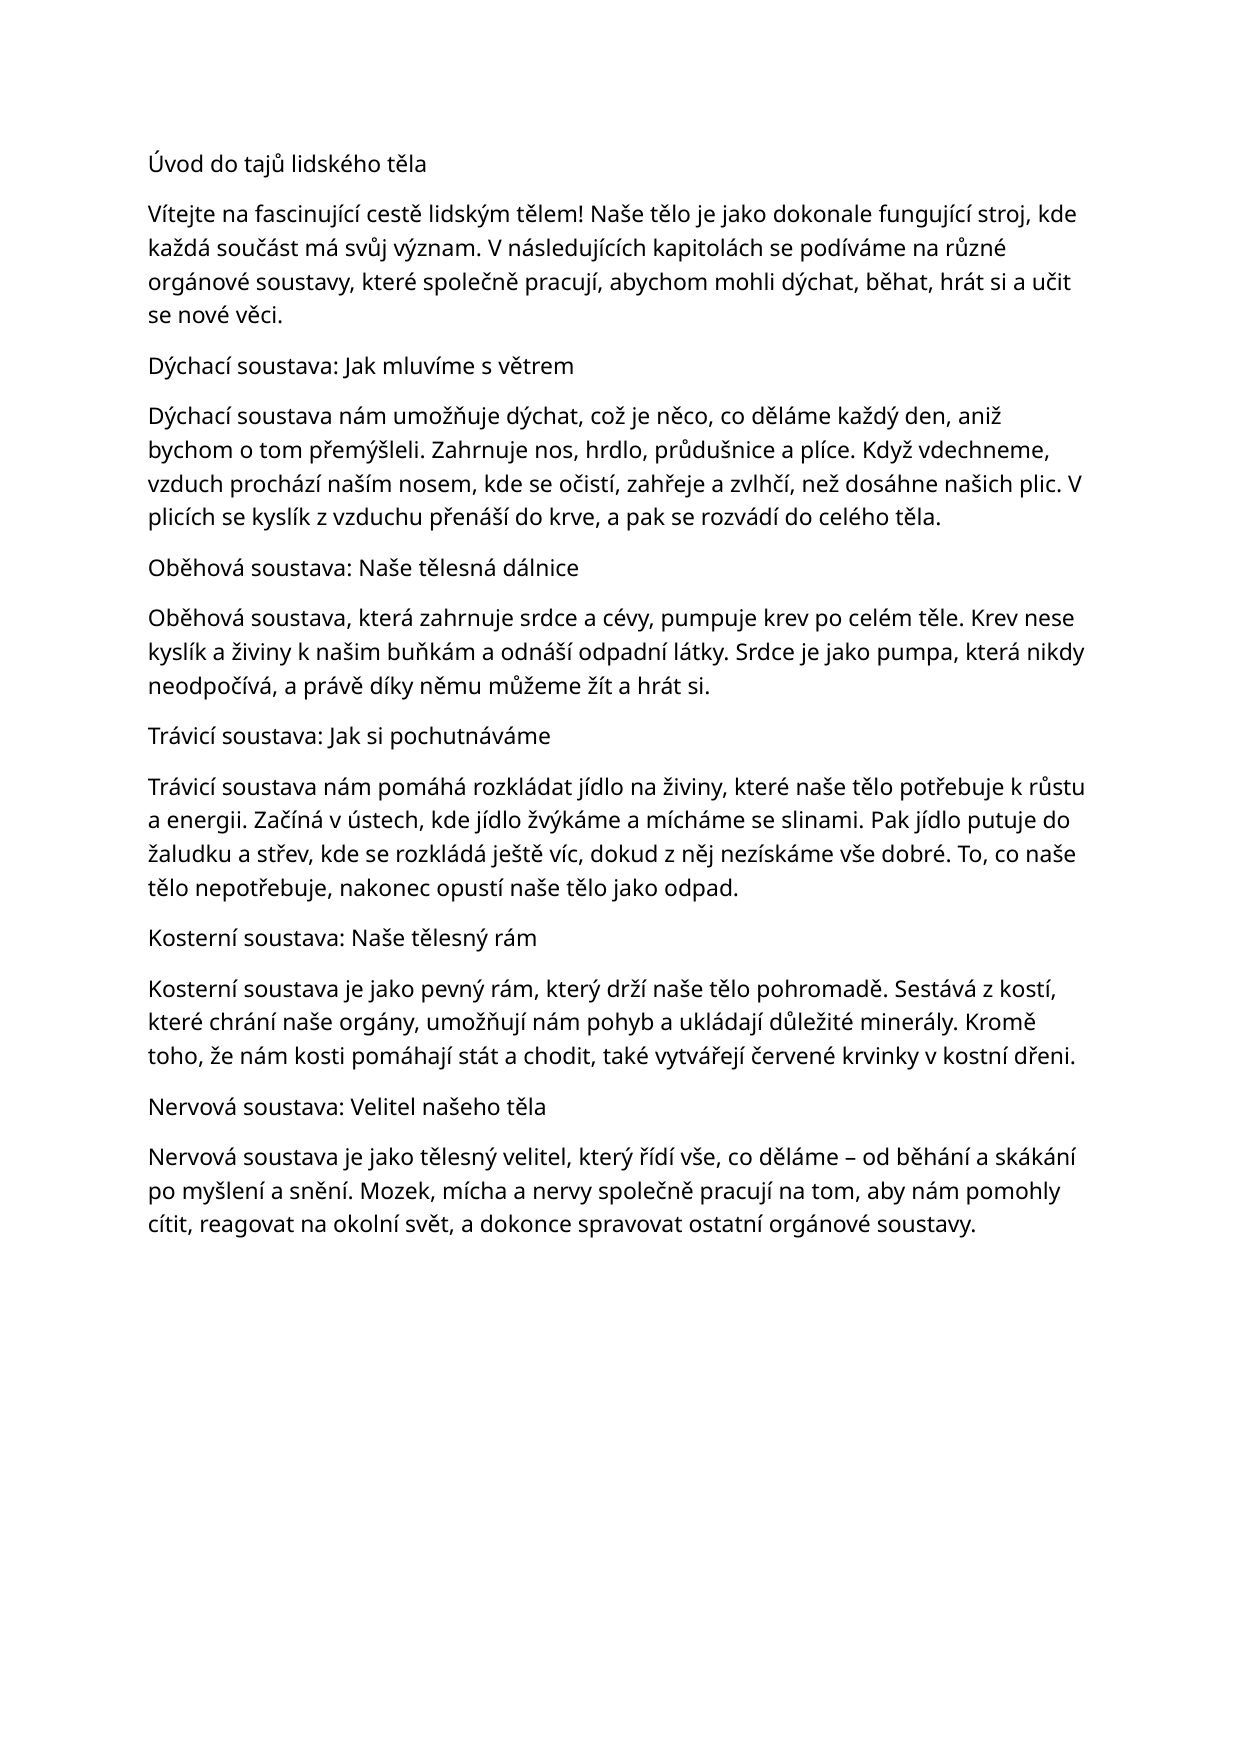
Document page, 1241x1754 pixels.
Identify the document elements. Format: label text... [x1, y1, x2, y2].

text Vítejte na fascinující cestě lidským tělem! Naše tělo je jako dokonale fungující stroj, kde každá součást má svůj význam. V následujících kapitolách se podíváme na různé orgánové soustavy, které společně pracují, abychom mohli dýchat, běhat, hrát si a učit se nové věci. [148, 198, 1093, 331]
text Kosterní soustava: Naše tělesný rám [148, 922, 1093, 953]
text Úvod do tajů lidského těla [148, 148, 1093, 179]
text Trávicí soustava: Jak si pochutnáváme [148, 720, 1093, 751]
text Trávicí soustava nám pomáhá rozkládat jídlo na živiny, které naše tělo potřebuje k růstu a energii. Začíná v ústech, kde jídlo žvýkáme a mícháme se slinami. Pak jídlo putuje do žaludku a střev, kde se rozkládá ještě víc, dokud z něj nezískáme vše dobré. To, co naše tělo nepotřebuje, nakonec opustí naše tělo jako odpad. [148, 771, 1093, 903]
text Dýchací soustava: Jak mluvíme s větrem [148, 350, 1093, 381]
text Dýchací soustava nám umožňuje dýchat, což je něco, co děláme každý den, aniž bychom o tom přemýšleli. Zahrnuje nos, hrdlo, průdušnice a plíce. Když vdechneme, vzduch prochází naším nosem, kde se očistí, zahřeje a zvlhčí, než dosáhne našich plic. V plicích se kyslík z vzduchu přenáší do krve, a pak se rozvádí do celého těla. [148, 400, 1093, 533]
text Kosterní soustava je jako pevný rám, který drží naše tělo pohromadě. Sestává z kostí, které chrání naše orgány, umožňují nám pohyb a ukládají důležité minerály. Kromě toho, že nám kosti pomáhají stát a chodit, také vytvářejí červené krvinky v kostní dřeni. [148, 973, 1093, 1071]
text Nervová soustava: Velitel našeho těla [148, 1091, 1093, 1122]
text Nervová soustava je jako tělesný velitel, který řídí vše, co děláme – od běhání a skákání po myšlení a snění. Mozek, mícha a nervy společně pracují na tom, aby nám pomohly cítit, reagovat na okolní svět, a dokonce spravovat ostatní orgánové soustavy. [148, 1141, 1093, 1240]
text Oběhová soustava: Naše tělesná dálnice [148, 552, 1093, 583]
text Oběhová soustava, která zahrnuje srdce a cévy, pumpuje krev po celém těle. Krev nese kyslík a živiny k našim buňkám a odnáší odpadní látky. Srdce je jako pumpa, která nikdy neodpočívá, a právě díky němu můžeme žít a hrát si. [148, 602, 1093, 701]
